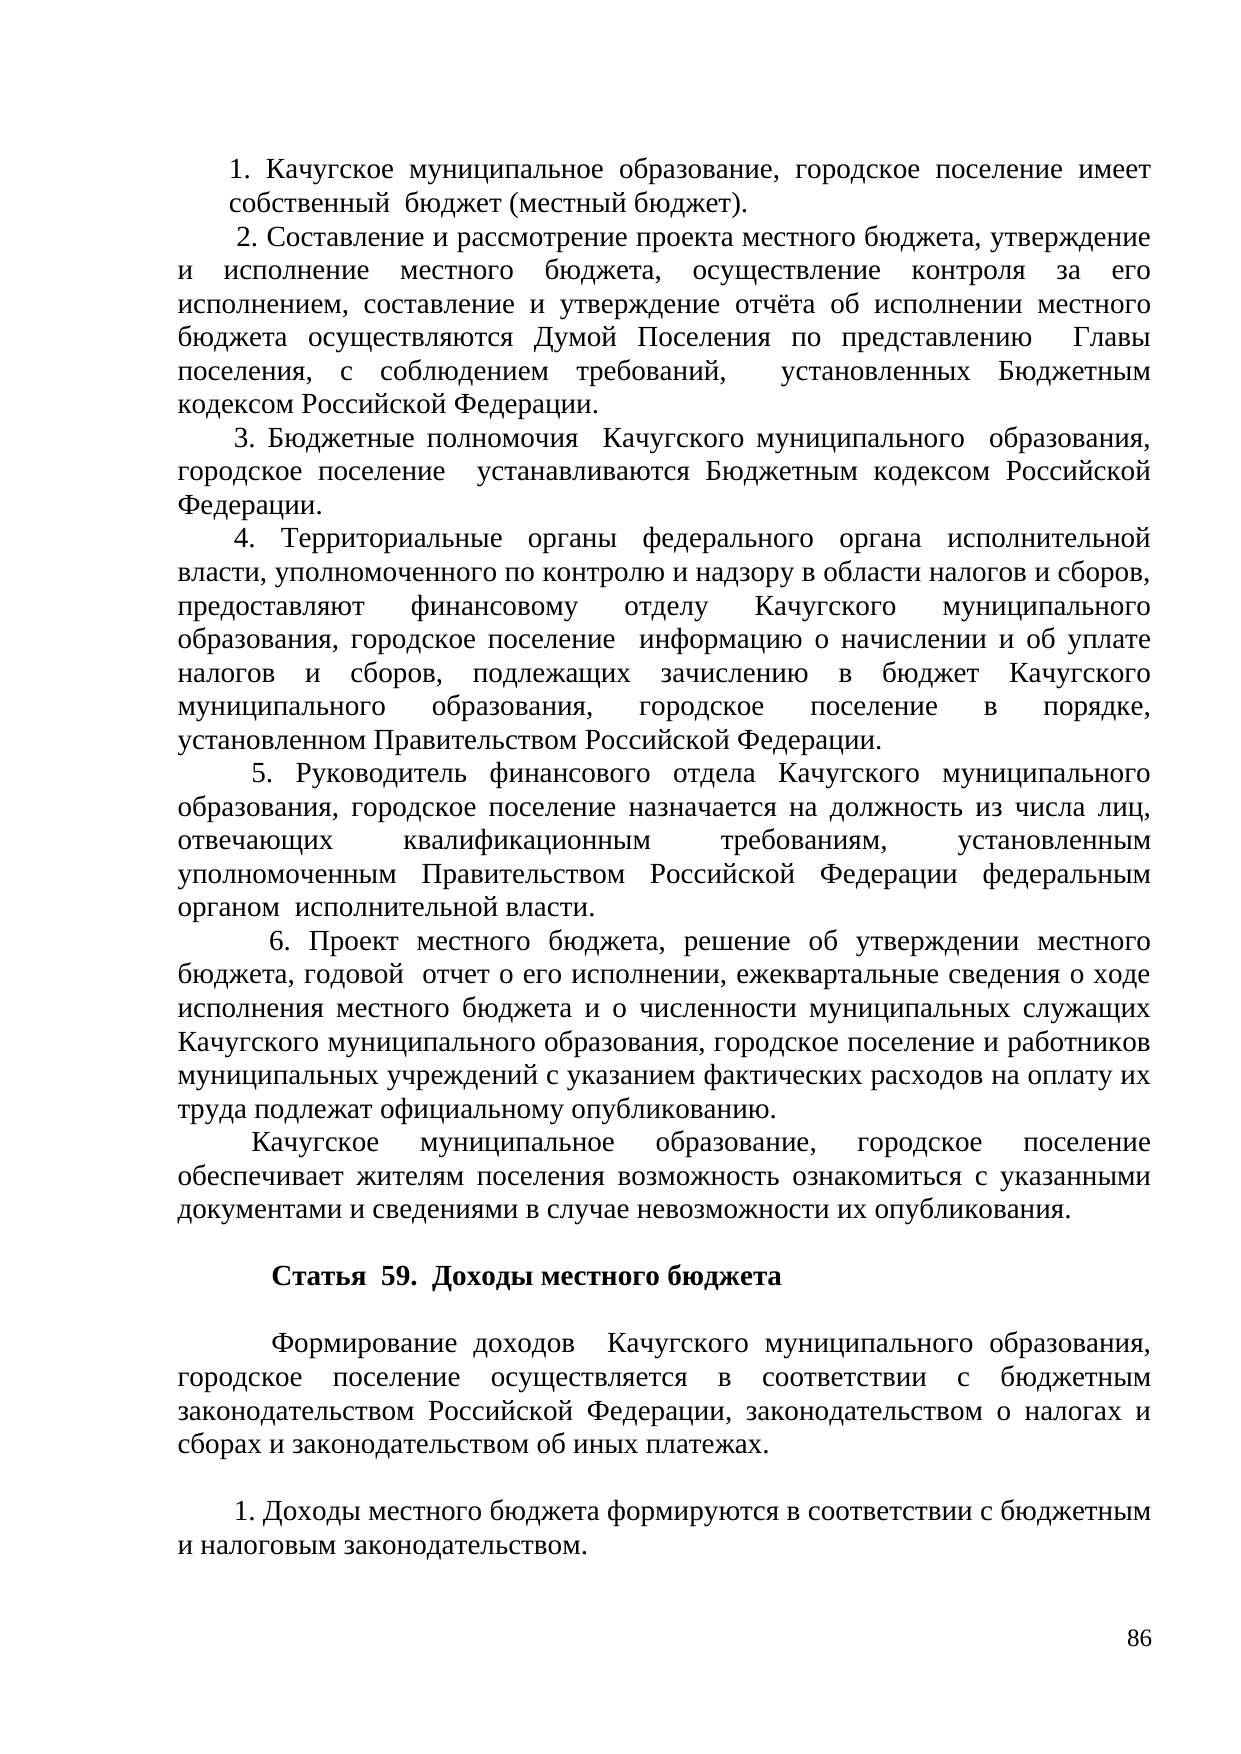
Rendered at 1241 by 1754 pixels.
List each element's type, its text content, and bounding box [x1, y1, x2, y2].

text 1. Качугское муниципальное образование, городское поселение имеет собственный бюджет (местный бюджет). [229, 152, 1152, 219]
text 2. Составление и рассмотрение проекта местного бюджета, утверждение и исполнение местного бюджета, осуществление контроля за его исполнением, составление и утверждение отчёта об исполнении местного бюджета осуществляются Думой Поселения по представлению Главы поселения, с соблюдением требований, установленных Бюджетным кодексом Российской Федерации. [177, 219, 1152, 420]
text 1. Доходы местного бюджета формируются в соответствии с бюджетным и налоговым законодательством. [177, 1493, 1152, 1560]
text 4. Территориальные органы федерального органа исполнительной власти, уполномоченного по контролю и надзору в области налогов и сборов, предоставляют финансовому отделу Качугского муниципального образования, городское поселение информацию о начислении и об уплате налогов и сборов, подлежащих зачислению в бюджет Качугского муниципального образования, городское поселение в порядке, установленном Правительством Российской Федерации. [177, 521, 1152, 755]
text Формирование доходов Качугского муниципального образования, городское поселение осуществляется в соответствии с бюджетным законодательством Российской Федерации, законодательством о налогах и сборах и законодательством об иных платежах. [177, 1326, 1152, 1460]
text 5. Руководитель финансового отдела Качугского муниципального образования, городское поселение назначается на должность из числа лиц, отвечающих квалификационным требованиям, установленным уполномоченным Правительством Российской Федерации федеральным органом исполнительной власти. [177, 755, 1152, 923]
text 3. Бюджетные полномочия Качугского муниципального образования, городское поселение устанавливаются Бюджетным кодексом Российской Федерации. [177, 420, 1152, 521]
text Качугское муниципальное образование, городское поселение обеспечивает жителям поселения возможность ознакомиться с указанными документами и сведениями в случае невозможности их опубликования. [177, 1124, 1152, 1225]
text Статья 59. Доходы местного бюджета [177, 1258, 1152, 1292]
text 6. Проект местного бюджета, решение об утверждении местного бюджета, годовой отчет о его исполнении, ежеквартальные сведения о ходе исполнения местного бюджета и о численности муниципальных служащих Качугского муниципального образования, городское поселение и работников муниципальных учреждений с указанием фактических расходов на оплату их труда подлежат официальному опубликованию. [177, 923, 1152, 1124]
